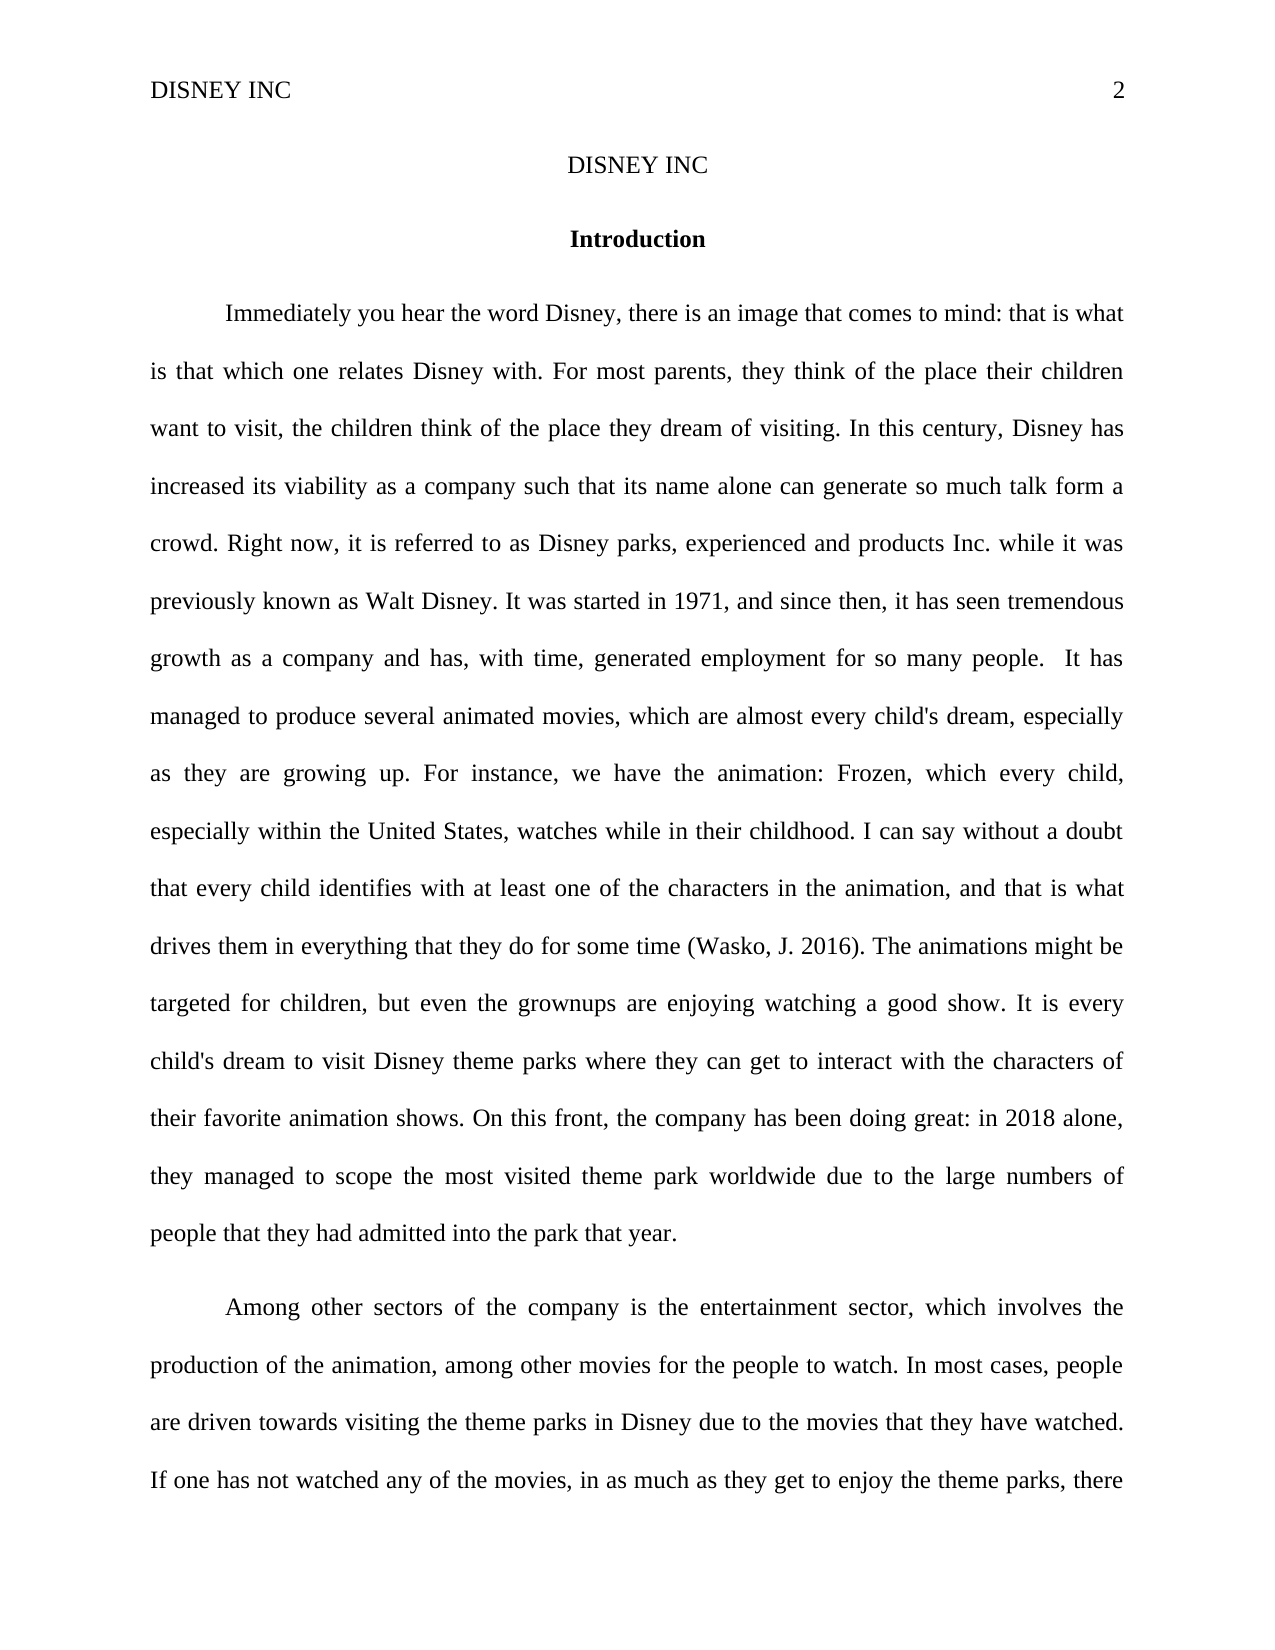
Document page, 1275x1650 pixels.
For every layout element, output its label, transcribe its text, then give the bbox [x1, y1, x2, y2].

text Immediately you hear the word Disney, there is an image that comes to mind: that is what is that which one relates Disney with. For most parents, they think of the place their children want to visit, the children think of the place they dream of visiting. In this century, Disney has increased its viability as a company such that its name alone can generate so much talk form a crowd. Right now, it is referred to as Disney parks, experienced and products Inc. while it was previously known as Walt Disney. It was started in 1971, and since then, it has seen tremendous growth as a company and has, with time, generated employment for so many people. It has managed to produce several animated movies, which are almost every child's dream, especially as they are growing up. For instance, we have the animation: Frozen, which every child, especially within the United States, watches while in their childhood. I can say without a doubt that every child identifies with at least one of the characters in the animation, and that is what drives them in everything that they do for some time (Wasko, J. 2016). The animations might be targeted for children, but even the grownups are enjoying watching a good show. It is every child's dream to visit Disney theme parks where they can get to interact with the characters of their favorite animation shows. On this front, the company has been doing great: in 2018 alone, they managed to scope the most visited theme park worldwide due to the large numbers of people that they had admitted into the park that year. [150, 298, 1125, 1247]
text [150, 1292, 1125, 1494]
text Introduction [150, 224, 1125, 253]
text DISNEY INC [150, 150, 1125, 179]
